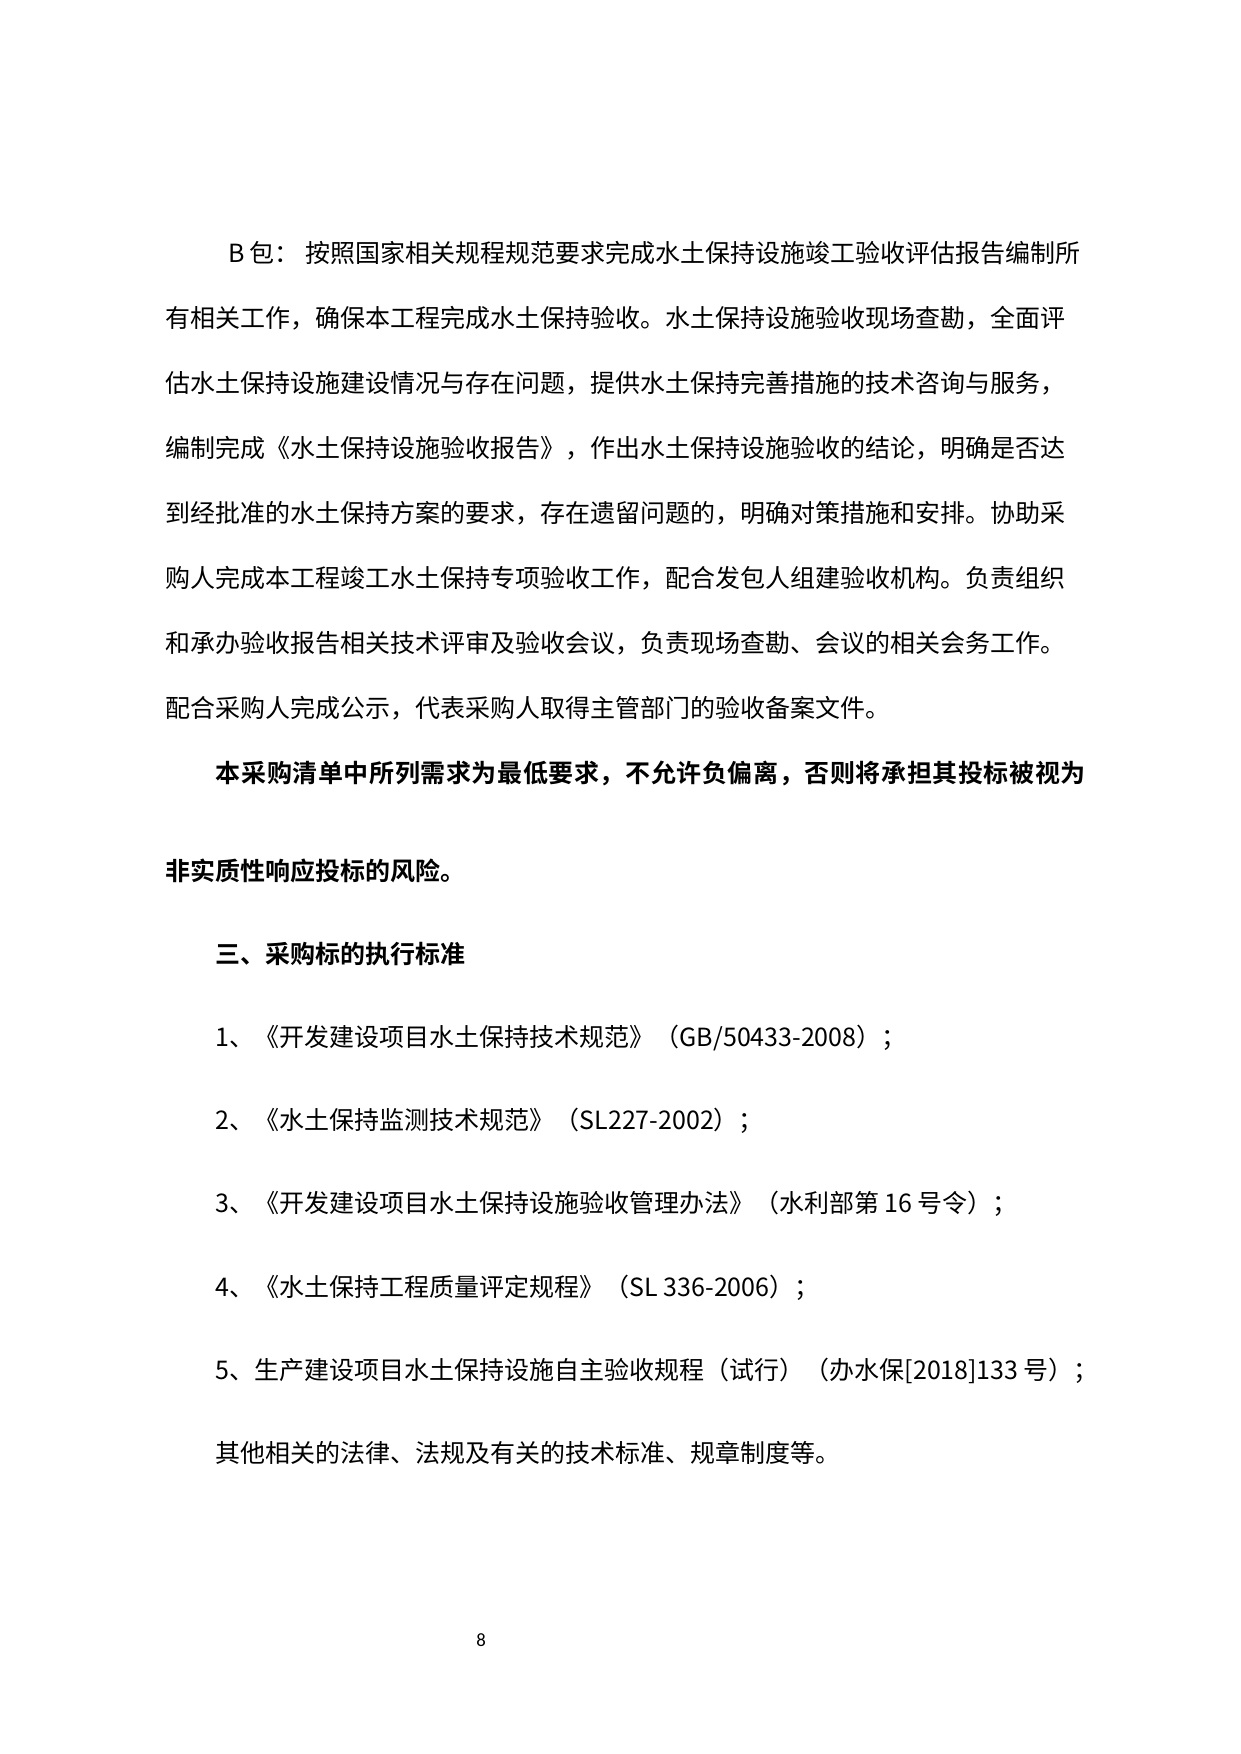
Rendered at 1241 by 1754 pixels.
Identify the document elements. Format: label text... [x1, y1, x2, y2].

text 三、采购标的执行标准 [165, 920, 1087, 985]
text 2、《水土保持监测技术规范》（SL227-2002）； [165, 1086, 1087, 1151]
text 4、《水土保持工程质量评定规程》（SL 336-2006）； [165, 1253, 1087, 1318]
text B包： 按照国家相关规程规范要求完成水土保持设施竣工验收评估报告编制所有相关工作，确保本工程完成水土保持验收。水土保持设施验收现场查勘，全面评估水土保持设施建设情况与存在问题，提供水土保持完善措施的技术咨询与服务，编制完成《水土保持设施验收报告》，作出水土保持设施验收的结论，明确是否达到经批准的水土保持方案的要求，存在遗留问题的，明确对策措施和安排。协助采购人完成本工程竣工水土保持专项验收工作，配合发包人组建验收机构。负责组织和承办验收报告相关技术评审及验收会议，负责现场查勘、会议的相关会务工作。配合采购人完成公示，代表采购人取得主管部门的验收备案文件。 [165, 219, 1087, 739]
text 3、《开发建设项目水土保持设施验收管理办法》（水利部第16号令）； [165, 1169, 1087, 1234]
text 1、《开发建设项目水土保持技术规范》（GB/50433-2008）； [165, 1003, 1087, 1068]
text 5、生产建设项目水土保持设施自主验收规程（试行）（办水保[2018]133号）； [165, 1336, 1087, 1401]
text 本采购清单中所列需求为最低要求，不允许负偏离，否则将承担其投标被视为非实质性响应投标的风险。 [165, 739, 1087, 902]
text 其他相关的法律、法规及有关的技术标准、规章制度等。 [165, 1419, 1087, 1484]
